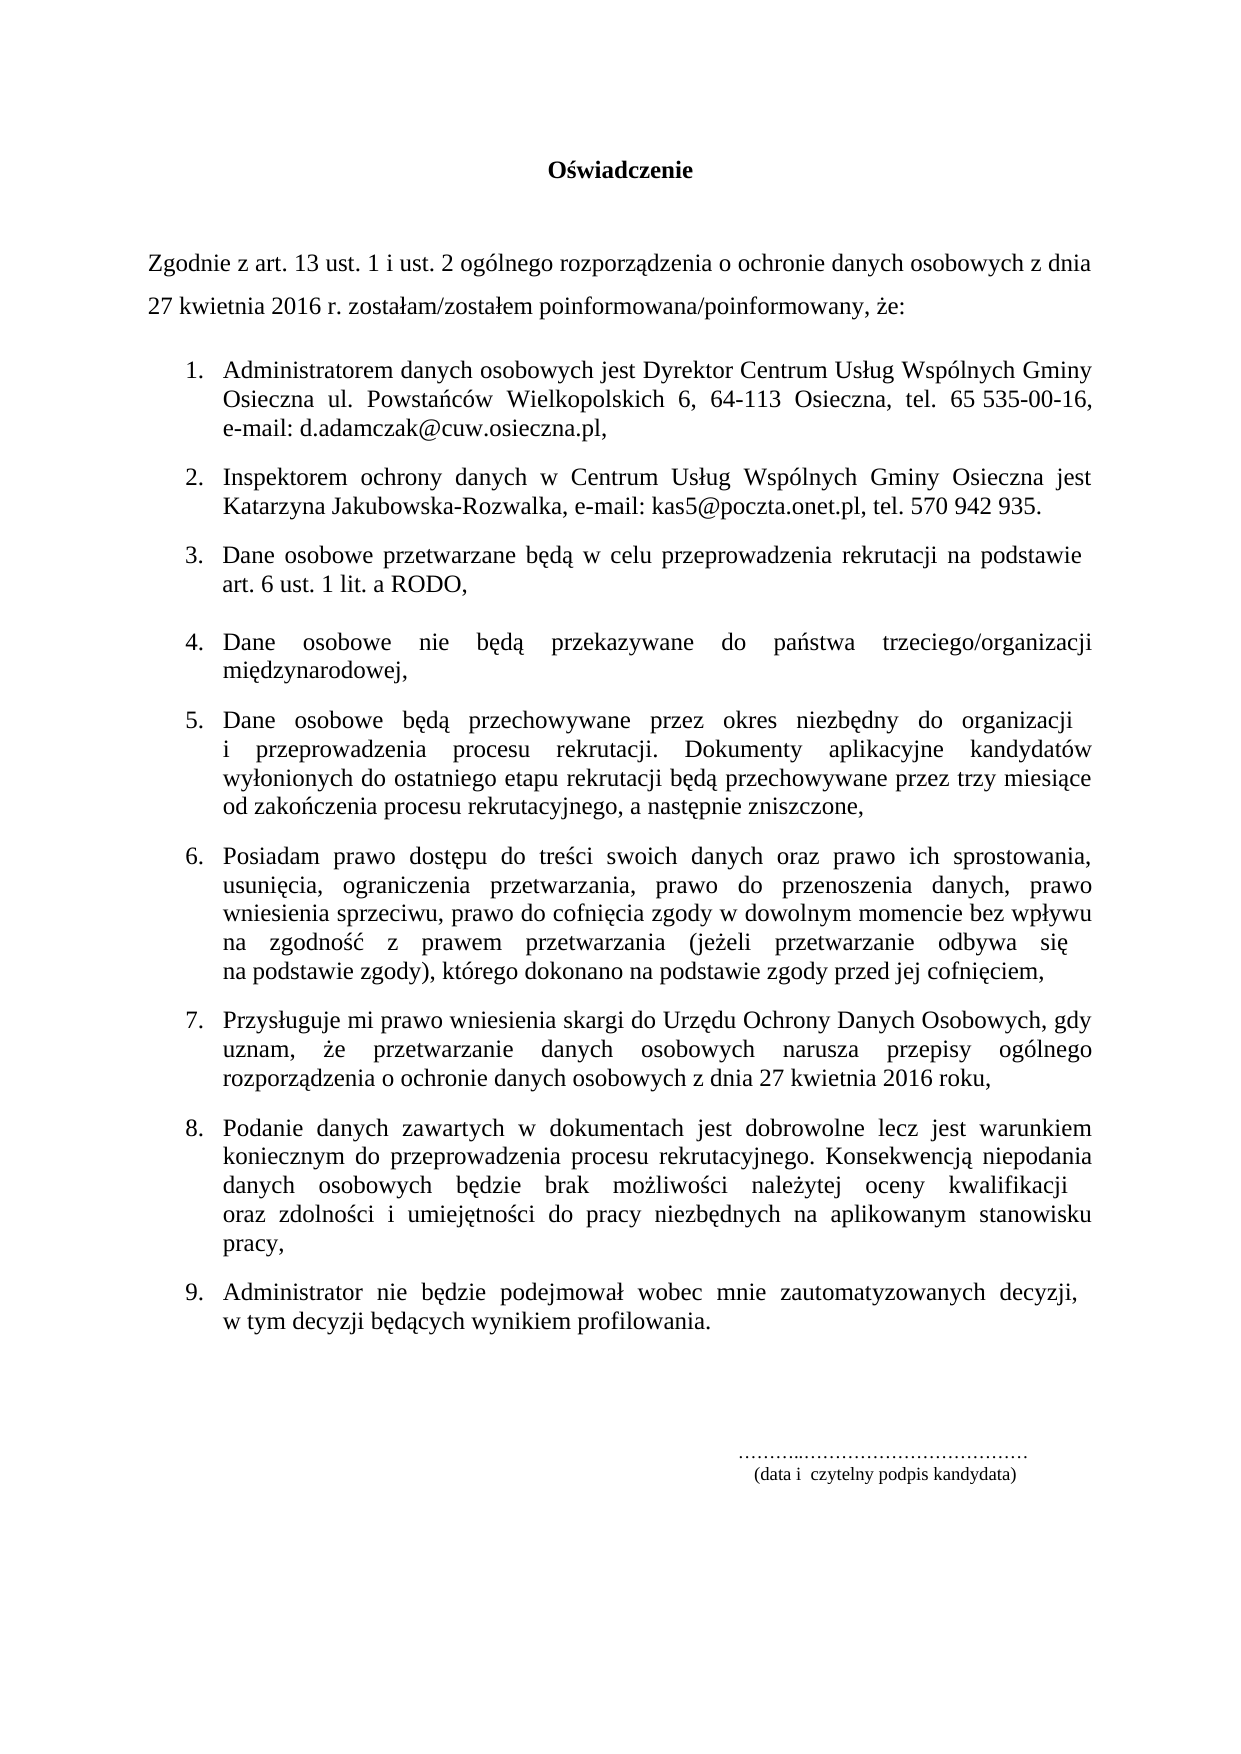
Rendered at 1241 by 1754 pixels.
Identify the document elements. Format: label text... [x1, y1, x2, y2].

list Dane osobowe nie będą przekazywane do państwa trzeciego/organizacji międzynarodowej, [185, 627, 1093, 684]
text ………..……………………………… [738, 1413, 1093, 1463]
list Administratorem danych osobowych jest Dyrektor Centrum Usług Wspólnych Gminy Osieczna ul. Powstańców Wielkopolskich 6, 64-113 Osieczna, tel. 65 535-00-16, e-mail: d.adamczak@cuw.osieczna.pl, [185, 355, 1093, 441]
text Zgodnie z art. 13 ust. 1 i ust. 2 ogólnego rozporządzenia o ochronie danych osobowych z dnia 27 kwietnia 2016 r. zostałam/zostałem poinformowana/poinformowany, że: [148, 205, 1093, 320]
list Posiadam prawo dostępu do treści swoich danych oraz prawo ich sprostowania, usunięcia, ograniczenia przetwarzania, prawo do przenoszenia danych, prawo wniesienia sprzeciwu, prawo do cofnięcia zgody w dowolnym momencie bez wpływu na zgodność z prawem przetwarzania (jeżeli przetwarzanie odbywa się na podstawie zgody), którego dokonano na podstawie zgody przed jej cofnięciem, [185, 841, 1093, 985]
list Administrator nie będzie podejmował wobec mnie zautomatyzowanych decyzji, w tym decyzji będących wynikiem profilowania. [185, 1277, 1093, 1335]
list Dane osobowe przetwarzane będą w celu przeprowadzenia rekrutacji na podstawie art. 6 ust. 1 lit. a RODO, [185, 541, 1093, 598]
list Przysługuje mi prawo wniesienia skargi do Urzędu Ochrony Danych Osobowych, gdy uznam, że przetwarzanie danych osobowych narusza przepisy ogólnego rozporządzenia o ochronie danych osobowych z dnia 27 kwietnia 2016 roku, [185, 1006, 1093, 1092]
text (data i czytelny podpis kandydata) [148, 1463, 1093, 1484]
text Oświadczenie [148, 155, 1093, 184]
list Podanie danych zawartych w dokumentach jest dobrowolne lecz jest warunkiem koniecznym do przeprowadzenia procesu rekrutacyjnego. Konsekwencją niepodania danych osobowych będzie brak możliwości należytej oceny kwalifikacji oraz zdolności i umiejętności do pracy niezbędnych na aplikowanym stanowisku pracy, [185, 1113, 1093, 1256]
list Inspektorem ochrony danych w Centrum Usług Wspólnych Gminy Osieczna jest Katarzyna Jakubowska-Rozwalka, e-mail: kas5@poczta.onet.pl, tel. 570 942 935. [185, 462, 1093, 520]
list Dane osobowe będą przechowywane przez okres niezbędny do organizacji i przeprowadzenia procesu rekrutacji. Dokumenty aplikacyjne kandydatów wyłonionych do ostatniego etapu rekrutacji będą przechowywane przez trzy miesiące od zakończenia procesu rekrutacyjnego, a następnie zniszczone, [185, 705, 1093, 820]
